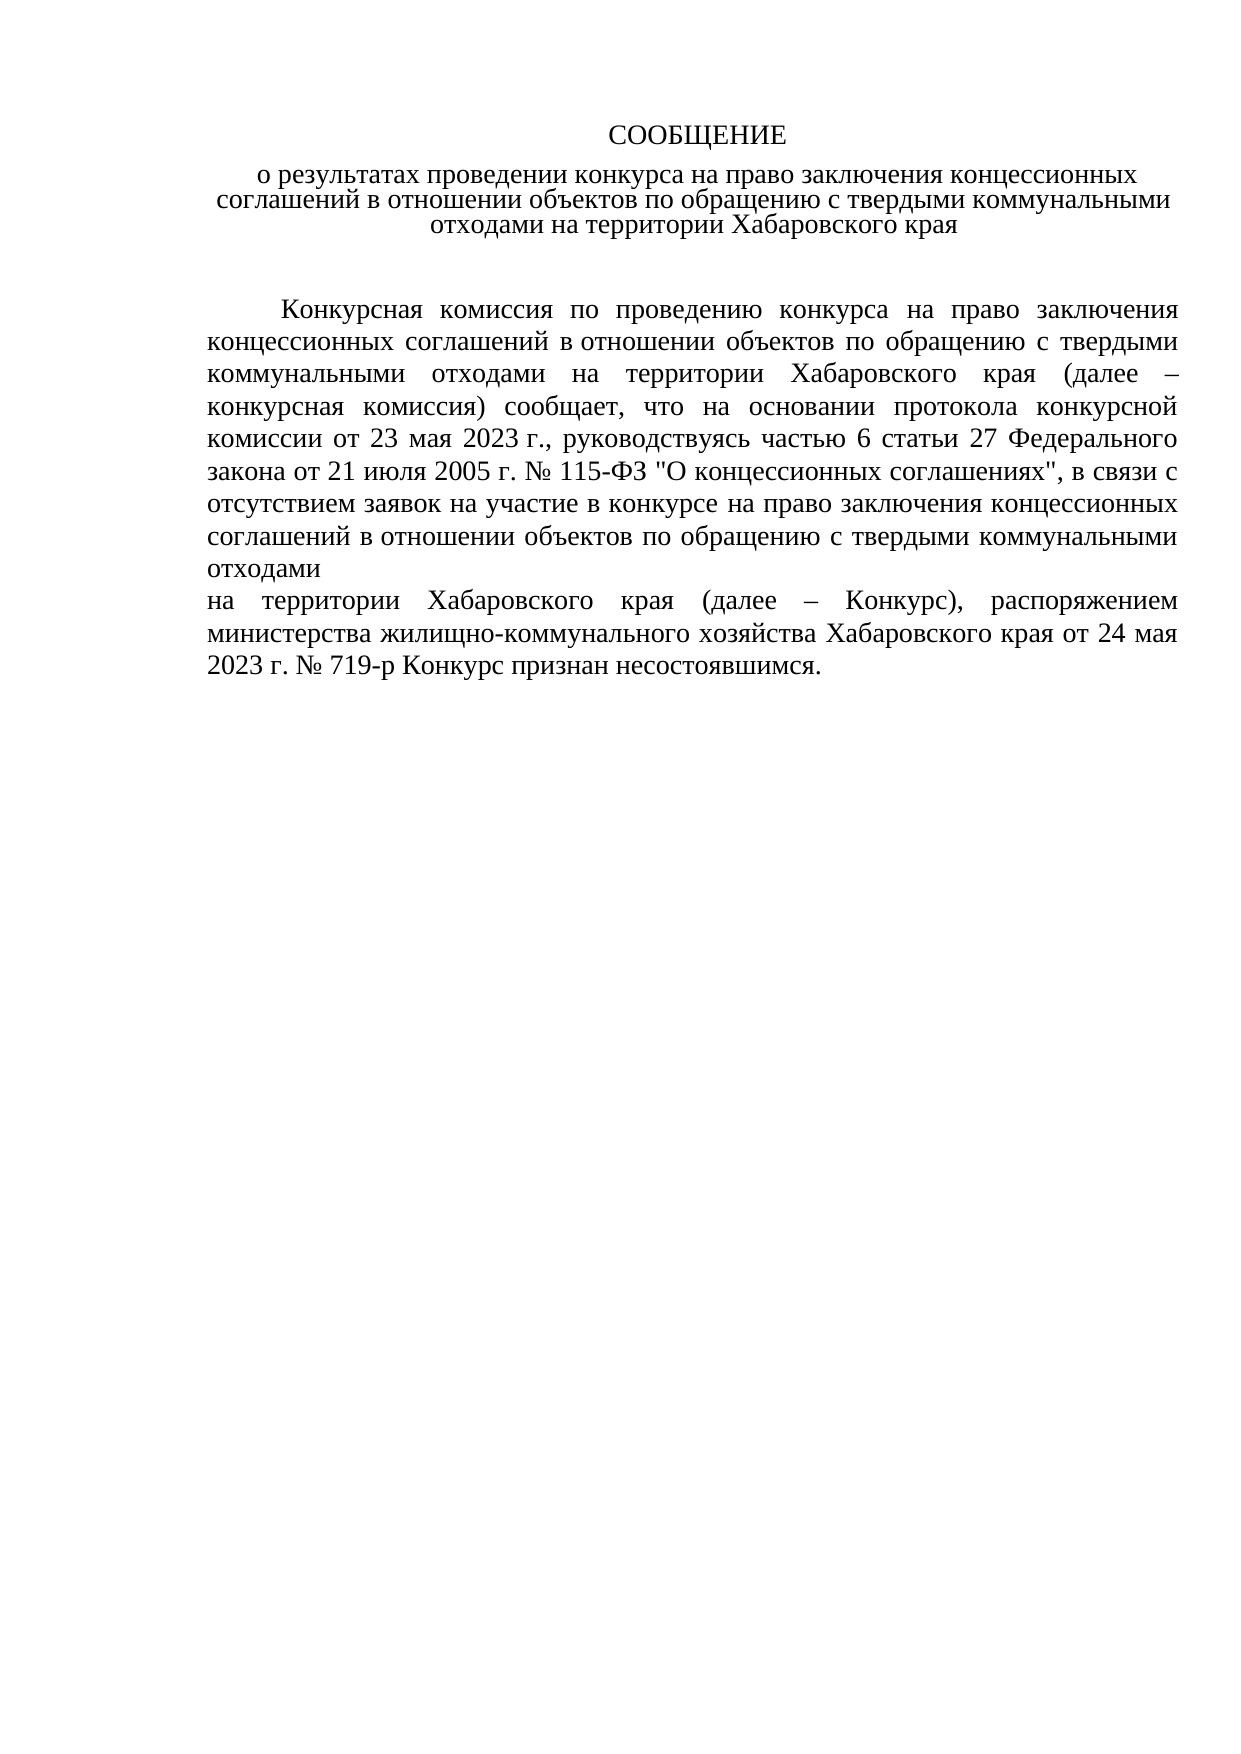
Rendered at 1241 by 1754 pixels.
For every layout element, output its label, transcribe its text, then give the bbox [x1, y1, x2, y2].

text СООБЩЕНИЕ [207, 118, 1181, 151]
text о результатах проведении конкурса на право заключения концессионных соглашений в отношении объектов по обращению с твердыми коммунальными отходами на территории Хабаровского края [207, 163, 1181, 238]
text Конкурсная комиссия по проведению конкурса на право заключения концессионных соглашений в отношении объектов по обращению с твердыми коммунальными отходами на территории Хабаровского края (далее – конкурсная комиссия) сообщает, что на основании протокола конкурсной комиссии от 23 мая 2023 г., руководствуясь частью 6 статьи 27 Федерального закона от 21 июля 2005 г. № 115-ФЗ "О концессионных соглашениях", в связи с отсутствием заявок на участие в конкурсе на право заключения концессионных соглашений в отношении объектов по обращению с твердыми коммунальными отходами на территории Хабаровского края (далее – Конкурс), распоряжением министерства жилищно-коммунального хозяйства Хабаровского края от 24 мая 2023 г. № 719-р Конкурс признан несостоявшимся. [207, 292, 1179, 681]
